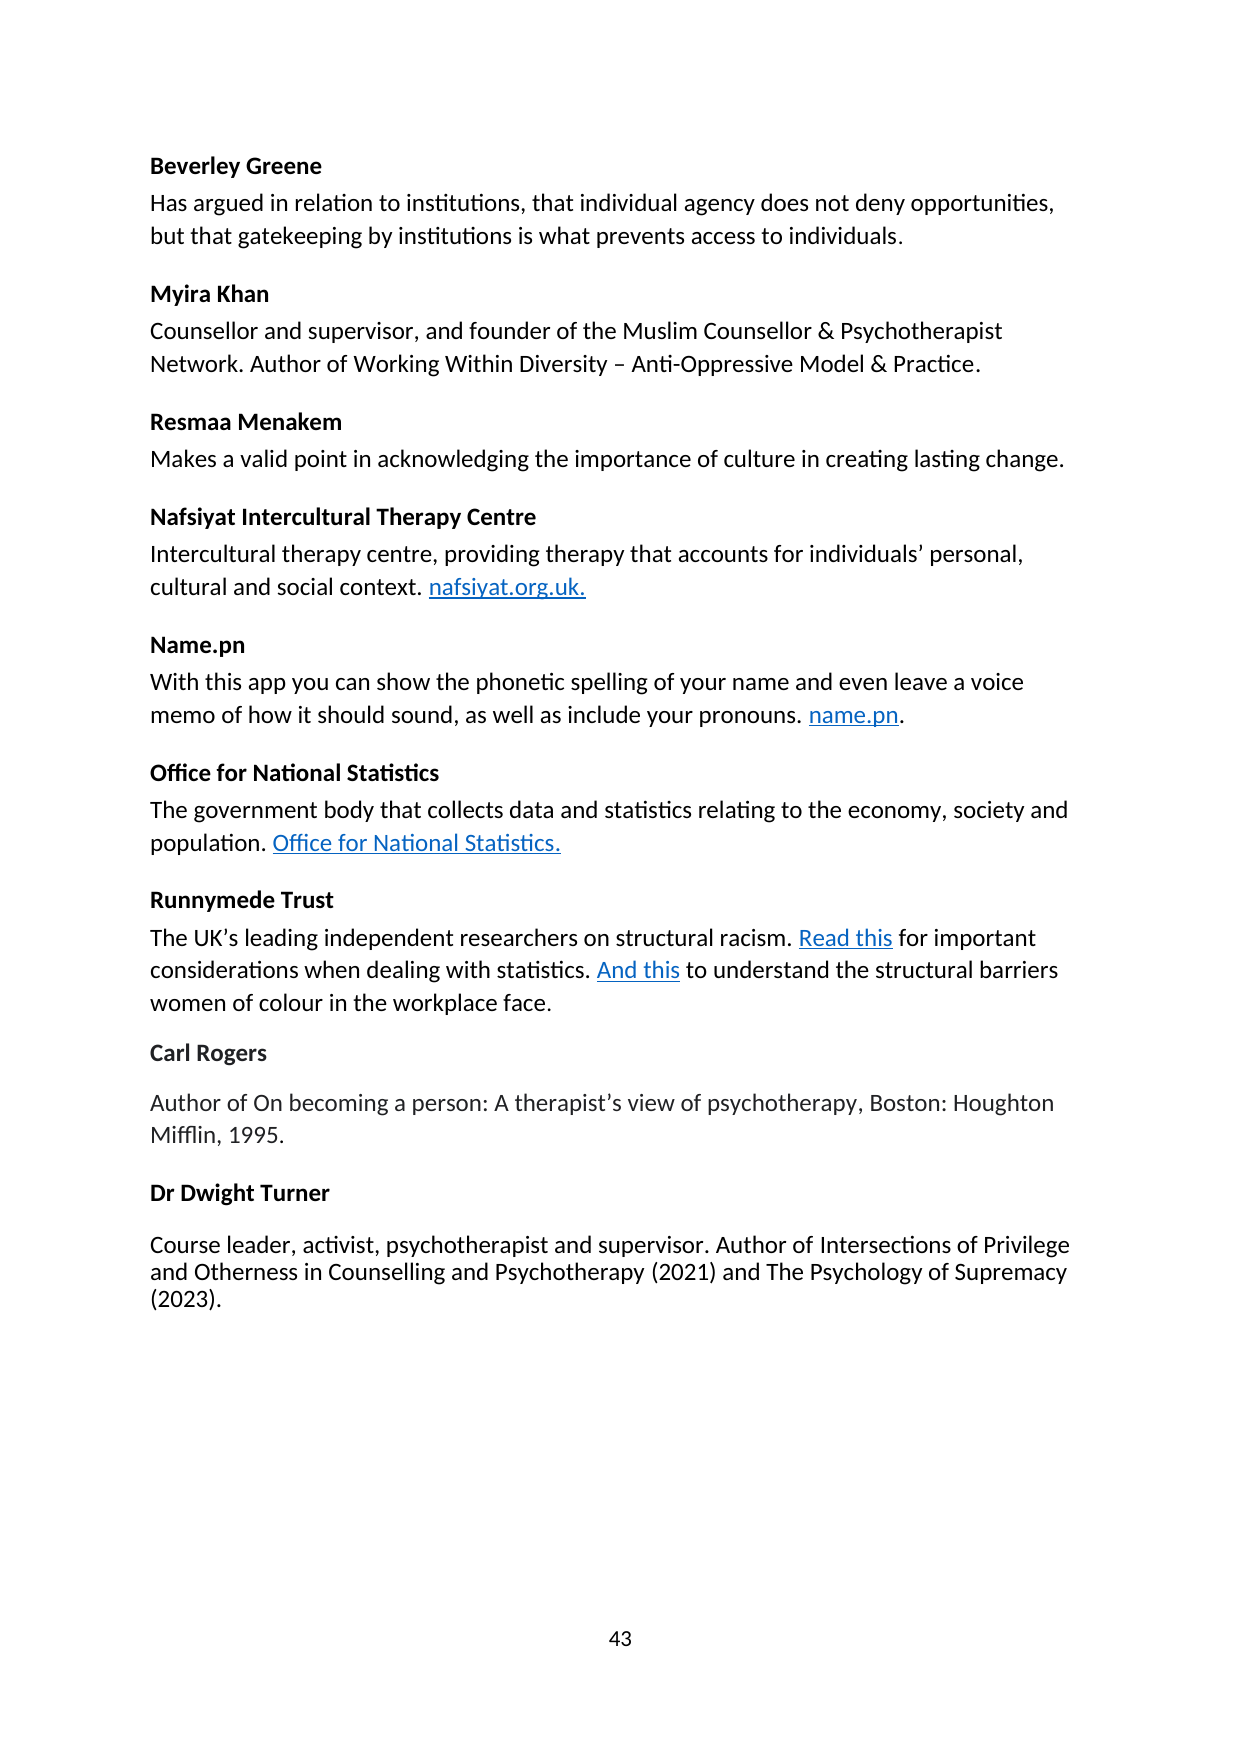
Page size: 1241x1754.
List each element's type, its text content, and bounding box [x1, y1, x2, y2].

subtitle Dr Dwight Turner [150, 1177, 1090, 1208]
text With this app you can show the phonetic spelling of your name and even leave a voice memo of how it should sound, as well as include your pronouns. name.pn. [150, 666, 1090, 729]
subtitle Resmaa Menakem [150, 406, 1090, 436]
subtitle Beverley Greene [150, 150, 1090, 181]
text Carl Rogers [150, 1037, 1090, 1068]
text The UK’s leading independent researchers on structural racism. Read this for important considerations when dealing with statistics. And this to understand the structural barriers women of colour in the workplace face. [150, 922, 1090, 1018]
text Has argued in relation to institutions, that individual agency does not deny opportunities, but that gatekeeping by institutions is what prevents access to individuals. [150, 187, 1090, 251]
text Counsellor and supervisor, and founder of the Muslim Counsellor & Psychotherapist Network. Author of . [150, 315, 1090, 378]
text Intercultural therapy centre, providing therapy that accounts for individuals’ personal, cultural and social context. nafsiyat.org.uk. [150, 538, 1090, 601]
subtitle Runnymede Trust [150, 884, 1090, 915]
subtitle Myira Khan [150, 278, 1090, 308]
text The government body that collects data and statistics relating to the economy, society and population. Office for National Statistics. [150, 794, 1090, 857]
subtitle Nafsiyat Intercultural Therapy Centre [150, 501, 1090, 531]
subtitle Name.pn [150, 629, 1090, 659]
subtitle Office for National Statistics [150, 757, 1090, 787]
text Author of , Boston: Houghton Mifflin, 1995. [150, 1087, 1090, 1150]
text Course leader, activist, psychotherapist and supervisor. Author of (2021) and (2023). [150, 1231, 1090, 1314]
text Makes a valid point in acknowledging the importance of culture in creating lasting change. [150, 443, 1090, 473]
